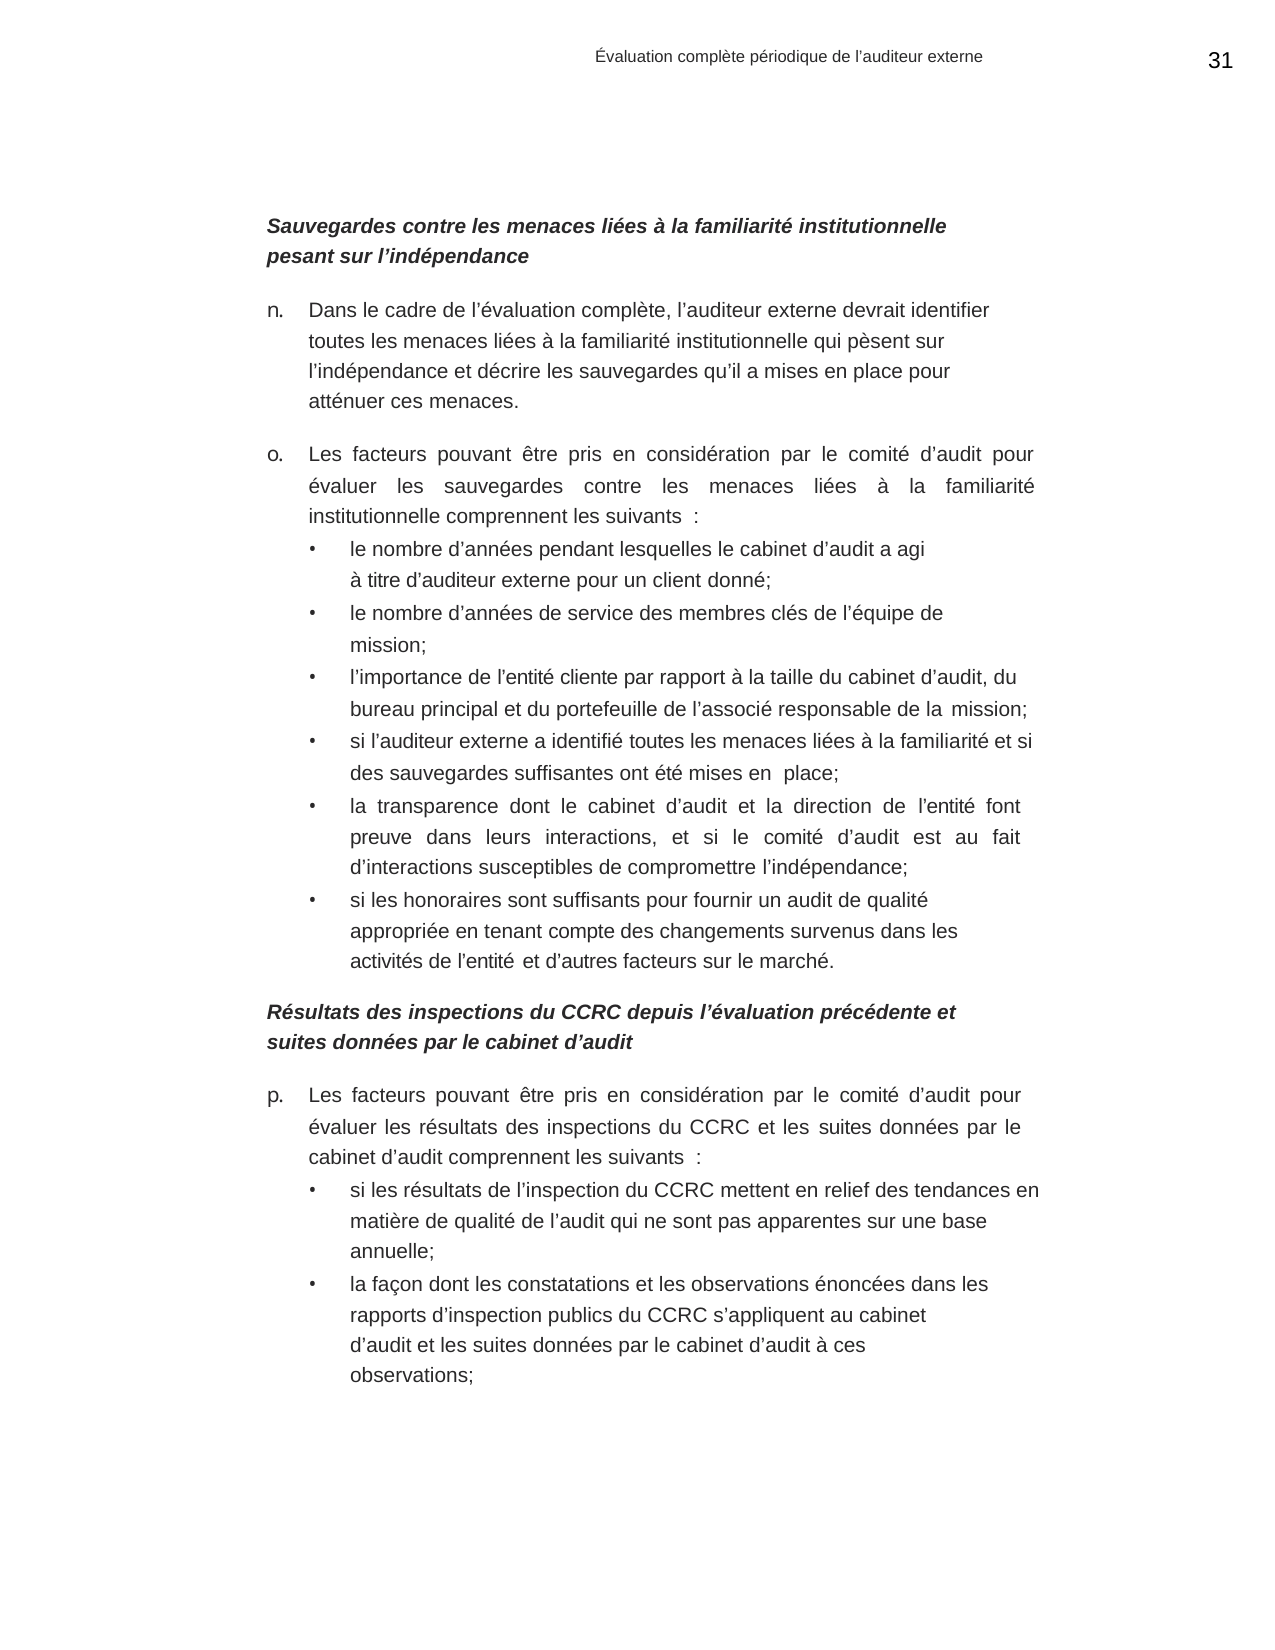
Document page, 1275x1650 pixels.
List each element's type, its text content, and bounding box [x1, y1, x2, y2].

list Les facteurs pouvant être pris en considération par le comité d’audit pour évaluer les résultats des inspections du CCRC et les suites données par le cabinet d’audit comprennent les suivants : [267, 1081, 1021, 1169]
list Dans le cadre de l’évaluation complète, l’auditeur externe devrait identifier toutes les menaces liées à la familiarité institutionnelle qui pèsent sur l’indépendance et décrire les sauvegardes qu’il a mises en place pour atténuer ces menaces. [267, 295, 1020, 413]
list le nombre d’années pendant lesquelles le cabinet d’audit a agi à titre d’auditeur externe pour un client donné; [308, 534, 940, 592]
list si les honoraires sont suffisants pour fournir un audit de qualité appropriée en tenant compte des changements survenus dans les activités de l’entité et d’autres facteurs sur le marché. [308, 885, 1006, 973]
subtitle Résultats des inspections du CCRC depuis l’évaluation précédente et suites données par le cabinet d’audit [267, 1000, 975, 1054]
list si les résultats de l’inspection du CCRC mettent en relief des tendances en matière de qualité de l’audit qui ne sont pas apparentes sur une base annuelle; [308, 1175, 1041, 1263]
list le nombre d’années de service des membres clés de l’équipe de mission; [308, 598, 981, 656]
subtitle Sauvegardes contre les menaces liées à la familiarité institutionnelle pesant sur l’indépendance [267, 214, 996, 268]
list Les facteurs pouvant être pris en considération par le comité d’audit pour évaluer les sauvegardes contre les menaces liées à la familiarité institutionnelle comprennent les suivants : [267, 439, 1036, 528]
list l’importance de l’entité cliente par rapport à la taille du cabinet d’audit, du bureau principal et du portefeuille de l’associé responsable de la mission; [308, 662, 1031, 721]
list si l’auditeur externe a identifié toutes les menaces liées à la familiarité et si des sauvegardes suffisantes ont été mises en place; [308, 727, 1046, 785]
list la transparence dont le cabinet d’audit et la direction de l’entité font preuve dans leurs interactions, et si le comité d’audit est au fait d’interactions susceptibles de compromettre l’indépendance; [308, 791, 1021, 879]
list la façon dont les constatations et les observations énoncées dans les rapports d’inspection publics du CCRC s’appliquent au cabinet d’audit et les suites données par le cabinet d’audit à ces observations; [308, 1269, 993, 1387]
